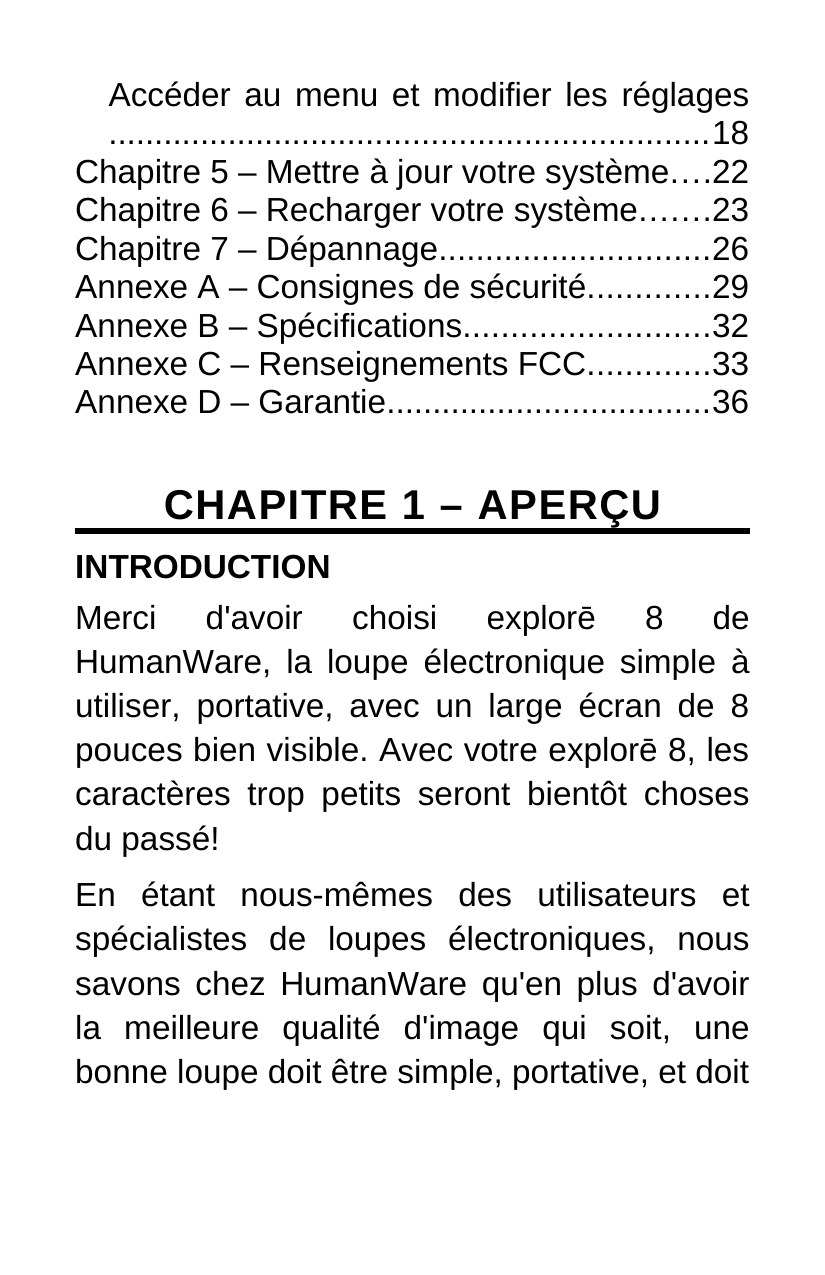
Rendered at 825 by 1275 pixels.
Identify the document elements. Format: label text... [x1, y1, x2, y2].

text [75, 875, 750, 1090]
subtitle Introduction [75, 547, 750, 585]
subtitle Chapitre 1 – Aperçu [75, 480, 750, 528]
text Merci d'avoir choisi explorē 8 de HumanWare, la loupe électronique simple à utiliser, portative, avec un large écran de 8 pouces bien visible. Avec votre explorē 8, les caractères trop petits seront bientôt choses du passé! [75, 598, 750, 857]
